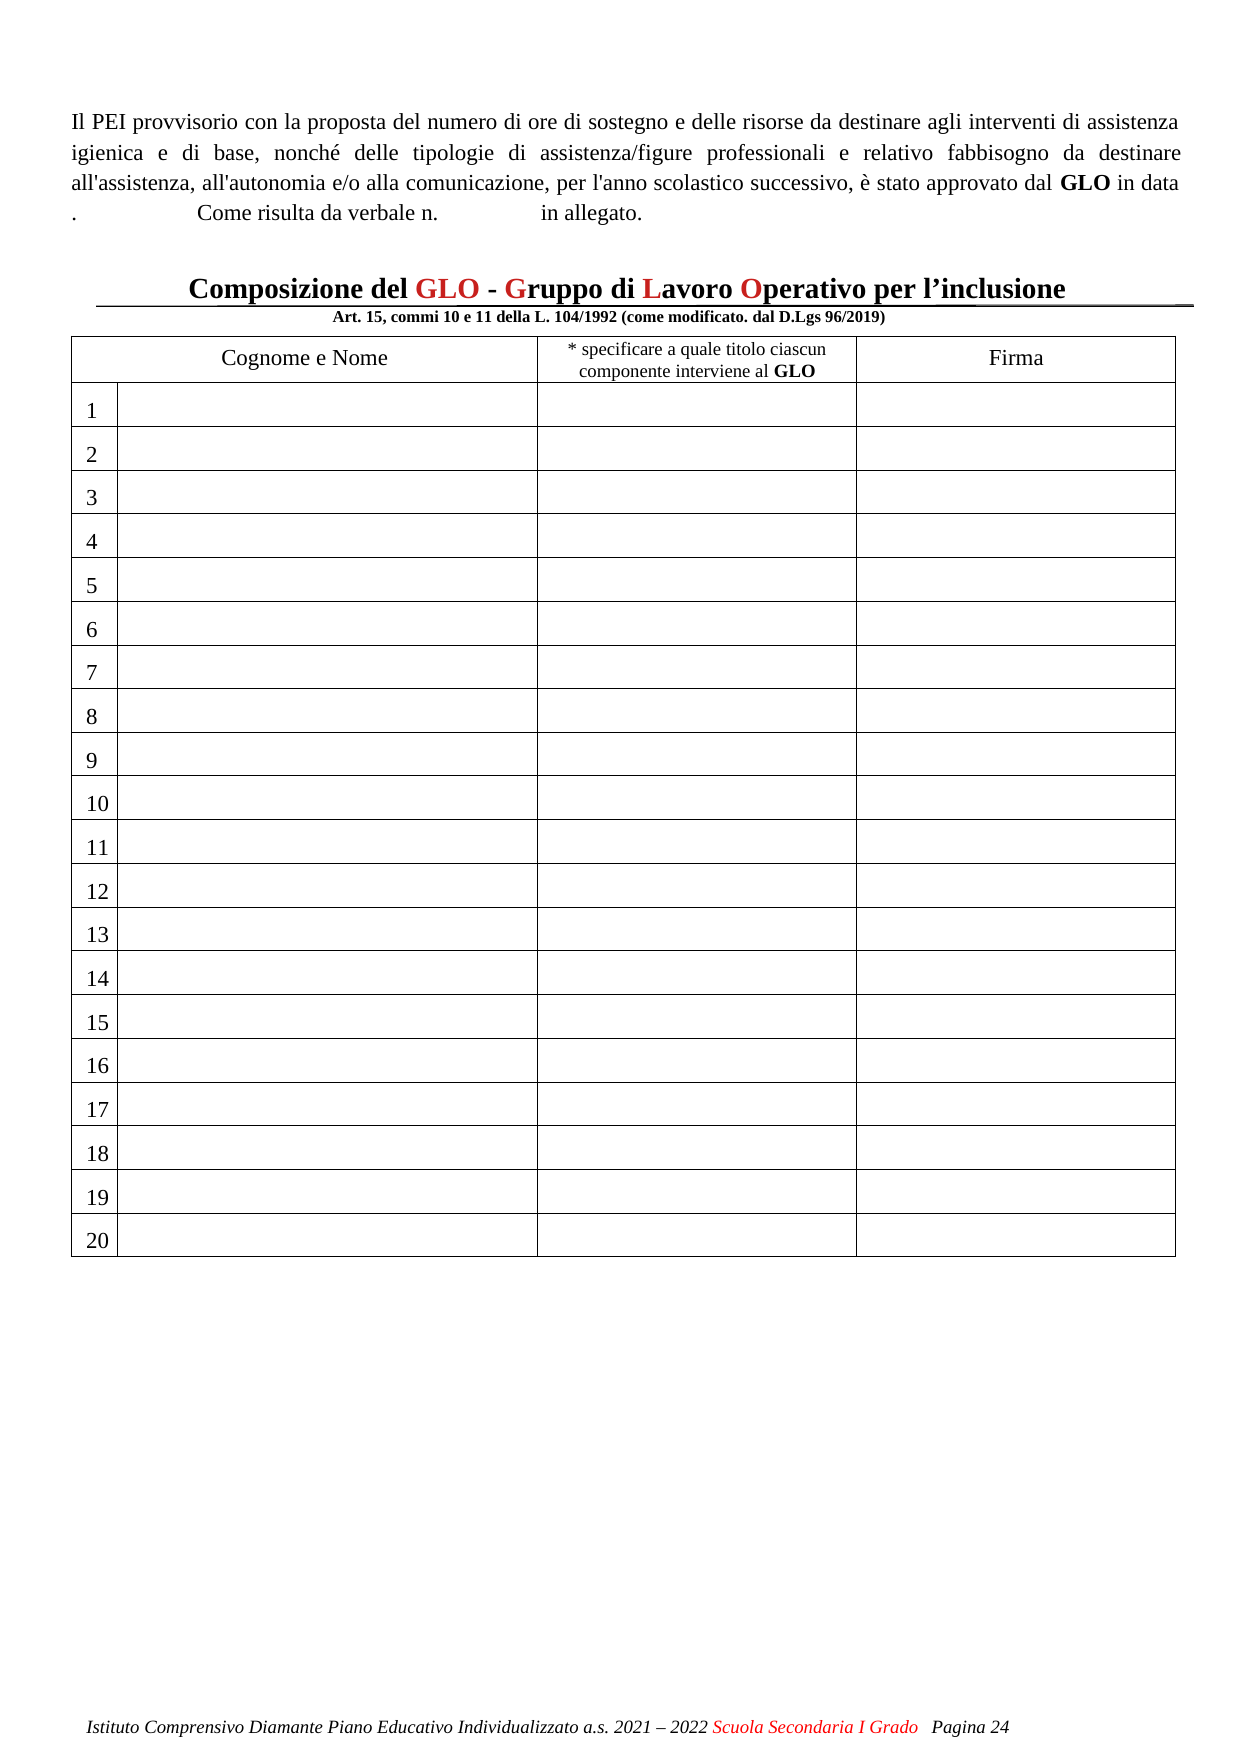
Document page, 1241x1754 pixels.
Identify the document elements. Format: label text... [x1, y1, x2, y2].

table_cell 4 [72, 514, 117, 557]
table_cell [118, 514, 537, 557]
table_header * specificare a quale titolo ciascun componente interviene al GLO [538, 337, 856, 382]
table_cell [538, 1170, 856, 1212]
table_cell [118, 1170, 537, 1212]
table_cell [857, 1083, 1175, 1125]
table_cell 5 [72, 558, 117, 601]
table_cell 11 [72, 820, 117, 863]
table_cell 1 [72, 383, 117, 426]
table_cell [118, 908, 537, 950]
table_cell 10 [72, 776, 117, 819]
table_cell [857, 951, 1175, 994]
table_cell 8 [72, 689, 117, 732]
table_cell [538, 514, 856, 557]
table_cell [857, 776, 1175, 819]
table_cell [857, 602, 1175, 644]
table_cell [538, 471, 856, 513]
table_cell [538, 646, 856, 688]
table_cell [538, 995, 856, 1038]
table_cell [857, 1039, 1175, 1081]
table_cell [538, 427, 856, 470]
table_cell [118, 995, 537, 1038]
table_cell [538, 383, 856, 426]
table_cell [857, 646, 1175, 688]
table_cell [118, 951, 537, 994]
table_cell [118, 864, 537, 907]
table_cell 17 [72, 1083, 117, 1125]
table_header Cognome e Nome [72, 337, 537, 382]
table_cell [538, 1214, 856, 1256]
table_cell [118, 558, 537, 601]
table_cell [118, 776, 537, 819]
table_cell 20 [72, 1214, 117, 1256]
table_cell 3 [72, 471, 117, 513]
table_cell [118, 646, 537, 688]
table_cell [538, 733, 856, 775]
table_cell 6 [72, 602, 117, 644]
table_cell [857, 383, 1175, 426]
table_cell 16 [72, 1039, 117, 1081]
table_cell [538, 558, 856, 601]
text . Come risulta da verbale n. in allegato. [71, 199, 1194, 225]
text Art. 15, commi 10 e 11 della L. 104/1992 (come modificato. dal D.Lgs 96/2019) [73, 307, 1144, 326]
table_cell 2 [72, 427, 117, 470]
table_cell [857, 1214, 1175, 1256]
table_cell 15 [72, 995, 117, 1038]
table_cell [118, 1039, 537, 1081]
table_cell [118, 820, 537, 863]
table_cell [857, 820, 1175, 863]
table_cell [118, 1126, 537, 1169]
table_cell [857, 689, 1175, 732]
table_cell 12 [72, 864, 117, 907]
table_cell [857, 514, 1175, 557]
table_cell [118, 689, 537, 732]
table_cell [857, 427, 1175, 470]
table_cell 7 [72, 646, 117, 688]
table_cell [118, 733, 537, 775]
table_cell [538, 820, 856, 863]
table_cell [857, 995, 1175, 1038]
table_cell 13 [72, 908, 117, 950]
table_cell [857, 558, 1175, 601]
subtitle Composizione del GLO - Gruppo di Lavoro Operativo per l’inclusione [188, 271, 1194, 304]
table_cell [538, 864, 856, 907]
table_cell [538, 689, 856, 732]
table_cell [118, 1214, 537, 1256]
table_header Firma [857, 337, 1175, 382]
table_cell [118, 602, 537, 644]
table_cell [857, 908, 1175, 950]
table_cell [538, 951, 856, 994]
table_cell [538, 1039, 856, 1081]
table_cell [118, 1083, 537, 1125]
table_cell [538, 602, 856, 644]
table_cell [857, 1126, 1175, 1169]
table_cell [538, 1083, 856, 1125]
table_cell [538, 908, 856, 950]
table_cell 14 [72, 951, 117, 994]
table_cell [118, 471, 537, 513]
table_cell 18 [72, 1126, 117, 1169]
table_cell [857, 471, 1175, 513]
table_cell [118, 383, 537, 426]
table_cell 19 [72, 1170, 117, 1212]
table_cell 9 [72, 733, 117, 775]
table_cell [118, 427, 537, 470]
table_cell [857, 733, 1175, 775]
table_cell [857, 864, 1175, 907]
table_cell [538, 776, 856, 819]
subtitle Il PEI provvisorio con la proposta del numero di ore di sostegno e delle risorse da destinare agli interventi di assistenza igienica e di base, nonché delle tipologie di assistenza/figure professionali e relativo fabbisogno da destinare all'assistenza, all'autonomia e/o alla comunicazione, per l'anno scolastico successivo, è stato approvato dal GLO in data [71, 108, 1182, 195]
table_cell [857, 1170, 1175, 1212]
table_cell [538, 1126, 856, 1169]
